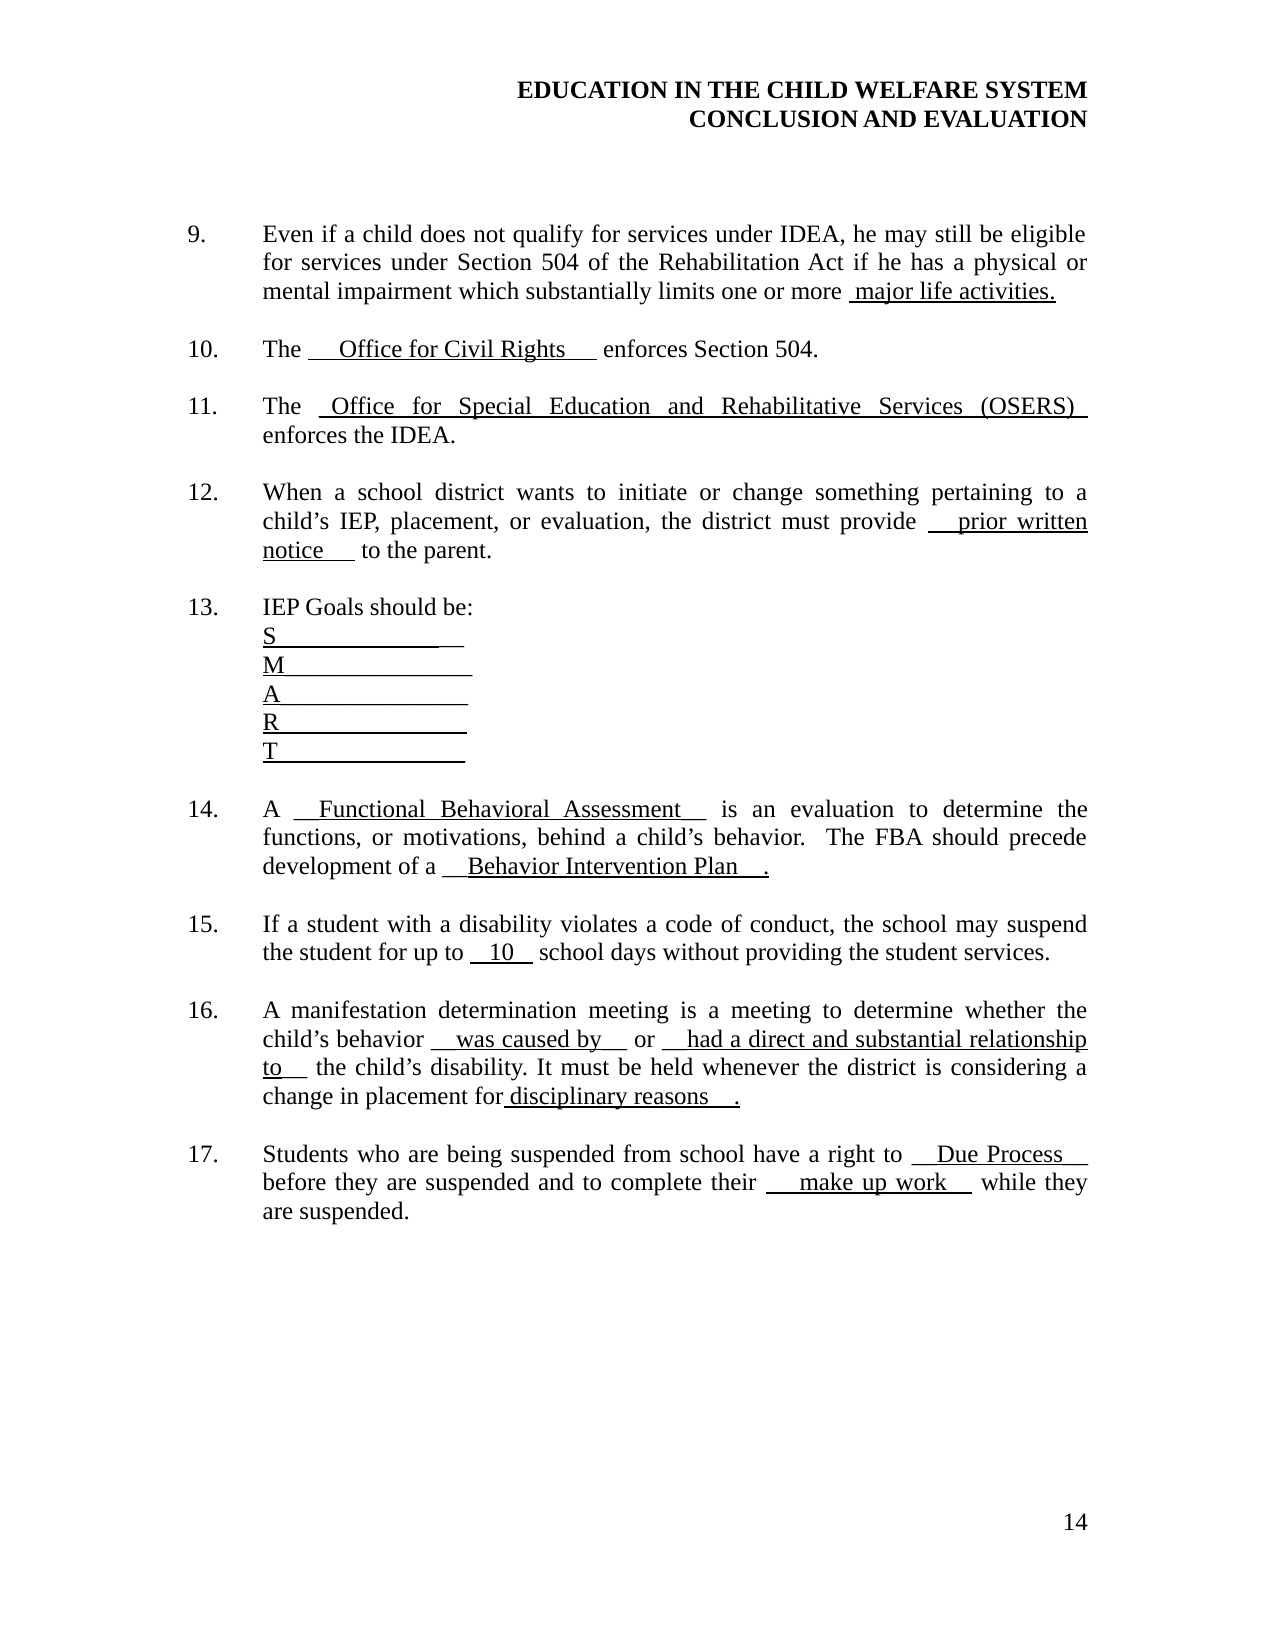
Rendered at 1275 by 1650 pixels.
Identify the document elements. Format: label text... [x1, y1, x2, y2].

text A_______________ [262, 679, 1088, 707]
list If a student with a disability violates a code of conduct, the school may suspend the student for up to 10 school days without providing the student services. [187, 909, 1088, 966]
text M_______________ [262, 650, 1088, 679]
list The Office for Civil Rights enforces Section 504. [187, 334, 1088, 362]
text S_______________ [262, 621, 1088, 650]
list Students who are being suspended from school have a right to __Due Process__ before they are suspended and to complete their __make up work__ while they are suspended. [187, 1139, 1088, 1225]
list A __Functional Behavioral Assessment__ is an evaluation to determine the functions, or motivations, behind a child’s behavior. The FBA should precede development of a __Behavior Intervention Plan__. [187, 794, 1088, 880]
text T_______________ [262, 736, 1088, 765]
list IEP Goals should be: [187, 592, 1088, 621]
list The _Office for Special Education and Rehabilitative Services (OSERS)_ enforces the IDEA. [187, 391, 1088, 449]
list Even if a child does not qualify for services under IDEA, he may still be eligible for services under Section 504 of the Rehabilitation Act if he has a physical or mental impairment which substantially limits one or more major life activities. [187, 219, 1088, 305]
text R_______________ [262, 707, 1088, 736]
list A manifestation determination meeting is a meeting to determine whether the child’s behavior __was caused by__ or __had a direct and substantial relationship to__ the child’s disability. It must be held whenever the district is considering a change in placement for disciplinary reasons__. [187, 995, 1088, 1110]
list When a school district wants to initiate or change something pertaining to a child’s IEP, placement, or evaluation, the district must provide prior written notice to the parent. [187, 477, 1088, 564]
